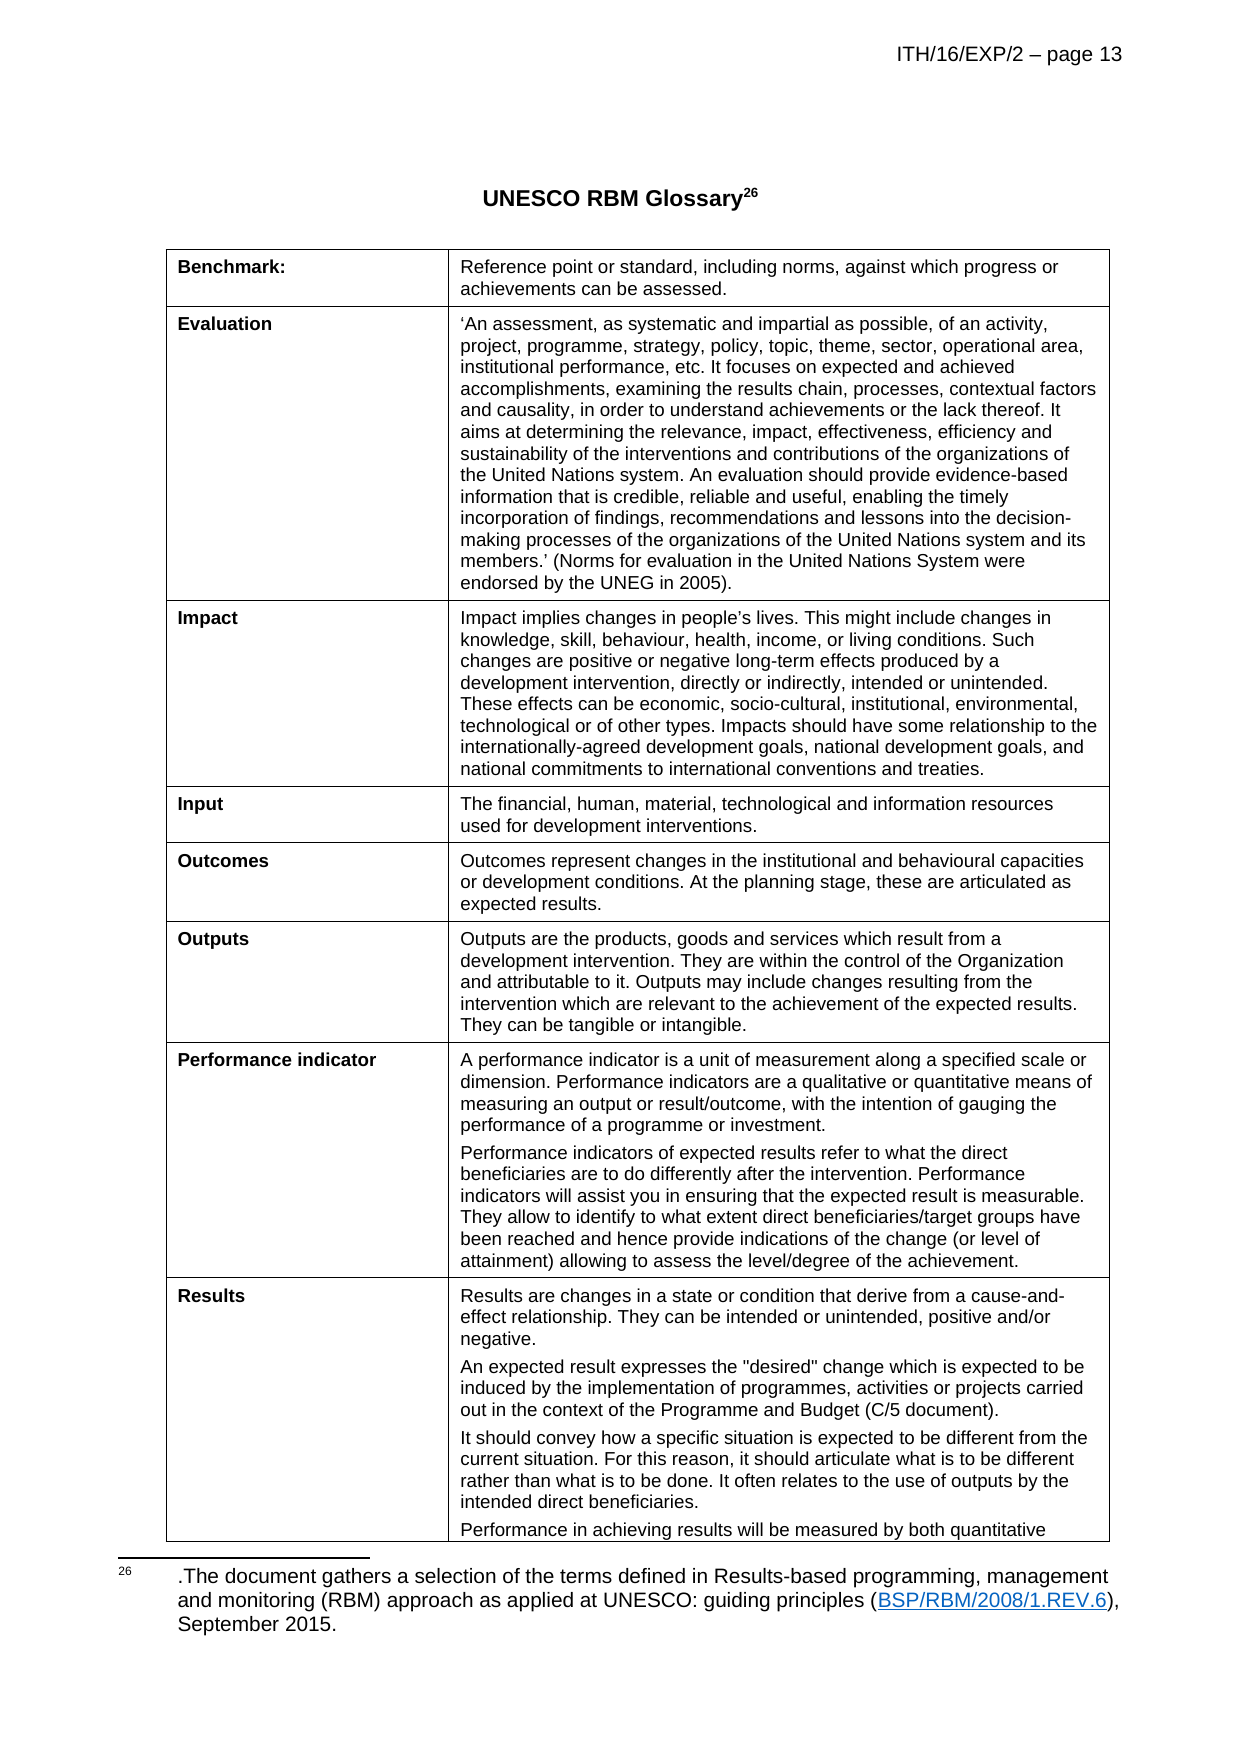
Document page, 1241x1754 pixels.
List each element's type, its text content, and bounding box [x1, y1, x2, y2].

table_cell Outputs are the products, goods and services which result from a development intervention. They are within the control of the Organization and attributable to it. Outputs may include changes resulting from the intervention which are relevant to the achievement of the expected results. They can be tangible or intangible. [449, 922, 1109, 1042]
table_cell The financial, human, material, technological and information resources used for development interventions. [449, 787, 1109, 842]
table_cell Evaluation [167, 307, 448, 599]
title UNESCO RBM Glossary [118, 185, 1122, 212]
table_cell Outcomes [167, 843, 448, 921]
table_cell Outputs [167, 922, 448, 1042]
table_cell Input [167, 787, 448, 842]
table_cell Performance indicator [167, 1043, 448, 1277]
table_cell Outcomes represent changes in the institutional and behavioural capacities or development conditions. At the planning stage, these are articulated as expected results. [449, 843, 1109, 921]
table_cell Impact implies changes in people’s lives. This might include changes in knowledge, skill, behaviour, health, income, or living conditions. Such changes are positive or negative long-term effects produced by a development intervention, directly or indirectly, intended or unintended. These effects can be economic, socio-cultural, institutional, environmental, technological or of other types. Impacts should have some relationship to the internationally-agreed development goals, national development goals, and national commitments to international conventions and treaties. [449, 601, 1109, 786]
table_cell A performance indicator is a unit of measurement along a specified scale or dimension. Performance indicators are a qualitative or quantitative means of measuring an output or result/outcome, with the intention of gauging the performance of a programme or investment. Performance indicators of expected results refer to what the direct beneficiaries are to do differently after the intervention. Performance indicators will assist you in ensuring that the expected result is measurable. They allow to identify to what extent direct beneficiaries/target groups have been reached and hence provide indications of the change (or level of attainment) allowing to assess the level/degree of the achievement. [449, 1043, 1109, 1277]
table_cell Results [167, 1278, 448, 1541]
table_cell ‘An assessment, as systematic and impartial as possible, of an activity, project, programme, strategy, policy, topic, theme, sector, operational area, institutional performance, etc. It focuses on expected and achieved accomplishments, examining the results chain, processes, contextual factors and causality, in order to understand achievements or the lack thereof. It aims at determining the relevance, impact, effectiveness, efficiency and sustainability of the interventions and contributions of the organizations of the United Nations system. An evaluation should provide evidence-based information that is credible, reliable and useful, enabling the timely incorporation of findings, recommendations and lessons into the decision-making processes of the organizations of the United Nations system and its members.’ (Norms for evaluation in the United Nations System were endorsed by the UNEG in 2005). [449, 307, 1109, 599]
table_header Reference point or standard, including norms, against which progress or achievements can be assessed. [449, 250, 1109, 306]
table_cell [449, 1278, 1109, 1541]
table_cell Impact [167, 601, 448, 786]
table_header Benchmark: [167, 250, 448, 306]
